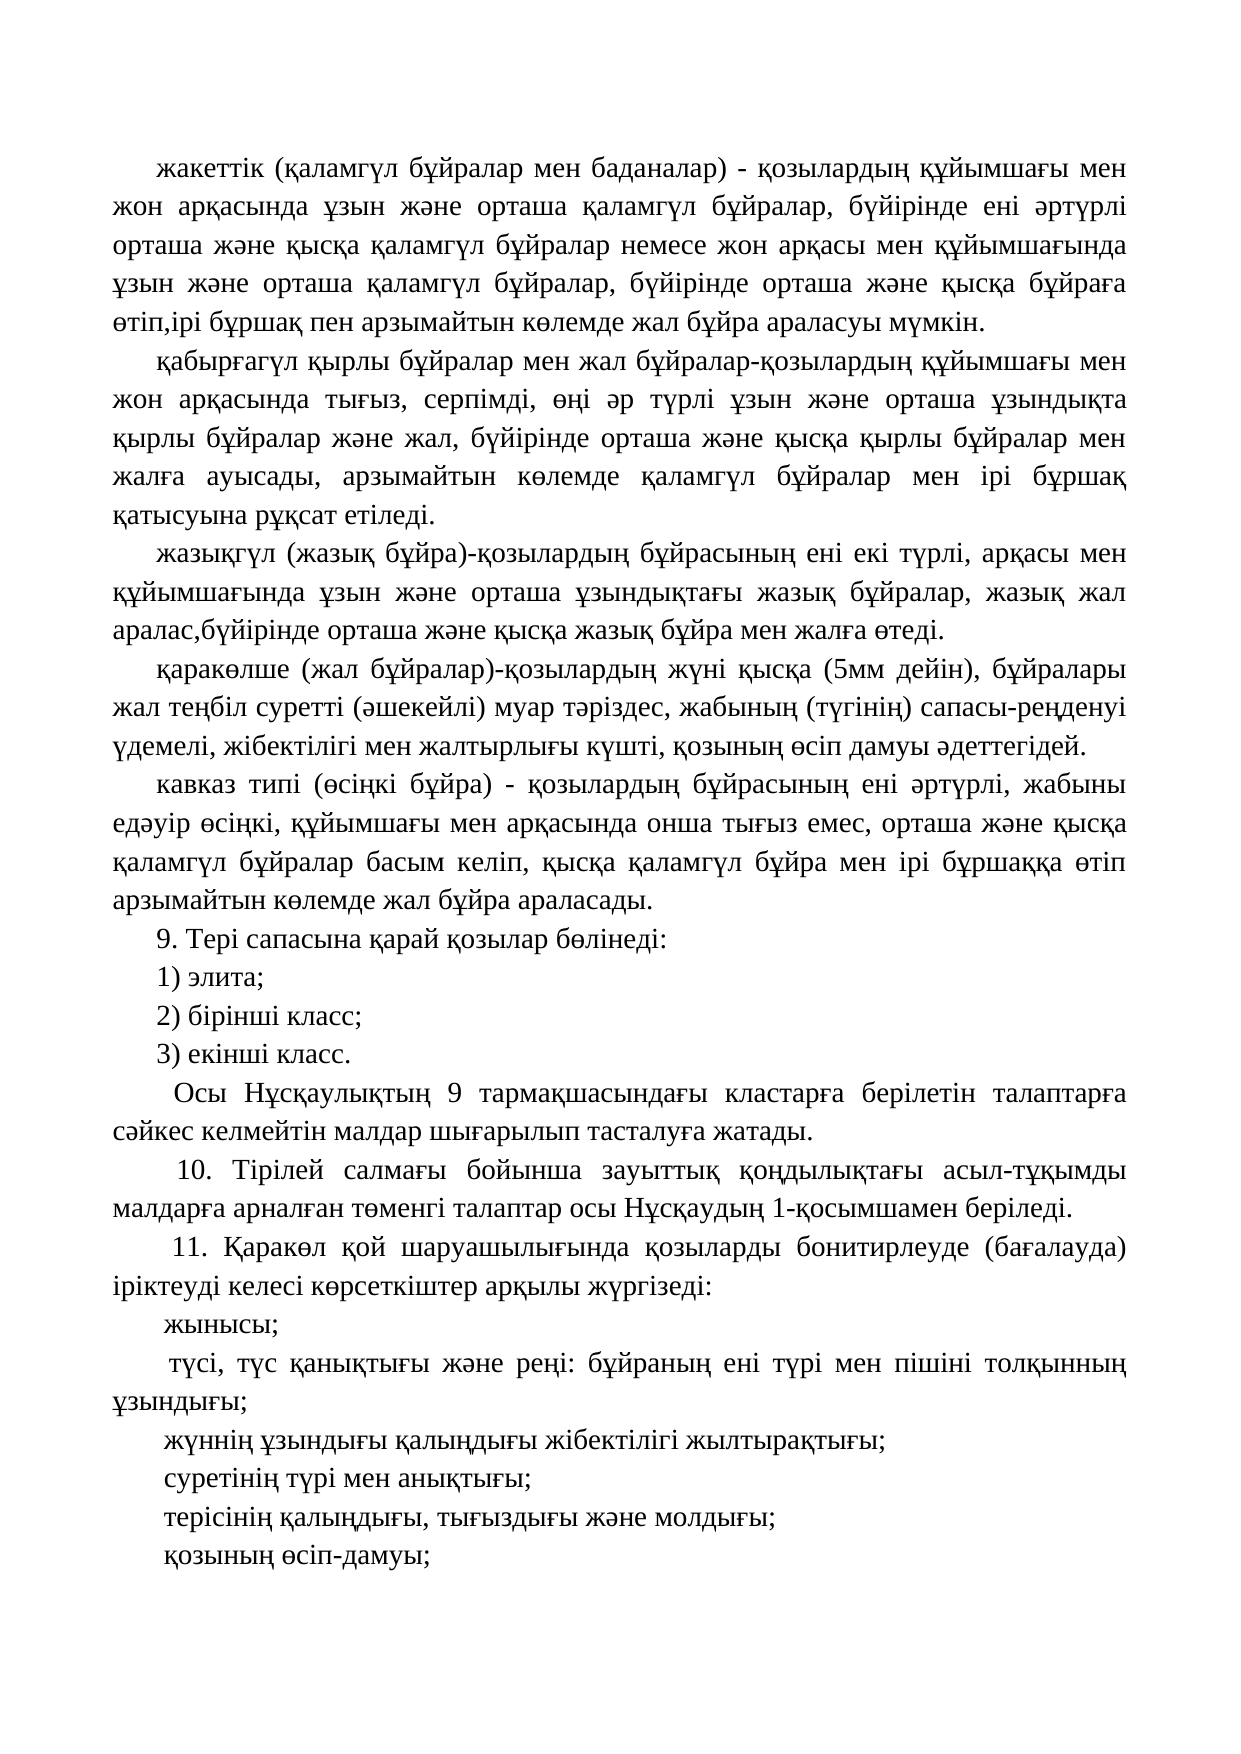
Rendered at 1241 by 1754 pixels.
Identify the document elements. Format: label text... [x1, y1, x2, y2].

text Осы Нұсқаулықтың 9 тармақшасындағы кластарға берілетін талаптарға сәйкес келмейтін малдар шығарылып тасталуға жатады. [112, 1075, 1128, 1147]
text кавказ типі (өсіңкі бұйра) - қозылардың бұйрасының ені әртүрлі, жабыны едәуір өсіңкі, құйымшағы мен арқасында онша тығыз емес, орташа және қысқа қаламгүл бұйралар басым келіп, қысқа қаламгүл бұйра мен ірі бұршаққа өтіп арзымайтын көлемде жал бұйра араласады. [112, 767, 1128, 916]
text түсі, түс қанықтығы және реңі: бұйраның ені түрі мен пішіні толқынның ұзындығы; [112, 1345, 1128, 1417]
text қабырғагүл қырлы бұйралар мен жал бұйралар-қозылардың құйымшағы мен жон арқасында тығыз, серпімді, өңі әр түрлі ұзын және орташа ұзындықта қырлы бұйралар және жал, бүйірінде орташа және қысқа қырлы бұйралар мен жалға ауысады, арзымайтын көлемде қаламгүл бұйралар мен ірі бұршақ қатысуына рұқсат етіледі. [112, 343, 1128, 530]
text жүннің ұзындығы қалыңдығы жібектілігі жылтырақтығы; [112, 1422, 1128, 1455]
text 10. Тірілей салмағы бойынша зауыттық қоңдылықтағы асыл-тұқымды малдарға арналған төменгі талаптар осы Нұсқаудың 1-қосымшамен беріледі. [112, 1152, 1128, 1224]
text қаракөлше (жал бұйралар)-қозылардың жүні қысқа (5мм дейін), бұйралары жал теңбіл суретті (әшекейлі) муар тәріздес, жабының (түгінің) сапасы-реңденуі үдемелі, жібектілігі мен жалтырлығы күшті, қозының өсіп дамуы әдеттегідей. [112, 651, 1128, 762]
text қозының өсіп-дамуы; [112, 1537, 1128, 1571]
text жынысы; [112, 1306, 1128, 1340]
text терісінің қалыңдығы, тығыздығы және молдығы; [112, 1499, 1128, 1532]
text 1) элита; [112, 959, 1128, 993]
text жазықгүл (жазық бұйра)-қозылардың бұйрасының ені екі түрлі, арқасы мен құйымшағында ұзын және орташа ұзындықтағы жазық бұйралар, жазық жал аралас,бүйірінде орташа және қысқа жазық бұйра мен жалға өтеді. [112, 535, 1128, 646]
text 11. Қаракөл қой шаруашылығында қозыларды бонитирлеуде (бағалауда) іріктеуді келесі көрсеткіштер арқылы жүргізеді: [112, 1229, 1128, 1301]
text 3) екінші класс. [112, 1036, 1128, 1070]
text 9. Тері сапасына қарай қозылар бөлінеді: [112, 921, 1128, 954]
text жакеттік (қаламгүл бұйралар мен баданалар) - қозылардың құйымшағы мен жон арқасында ұзын және орташа қаламгүл бұйралар, бүйірінде ені әртүрлі орташа және қысқа қаламгүл бұйралар немесе жон арқасы мен құйымшағында ұзын және орташа қаламгүл бұйралар, бүйірінде орташа және қысқа бұйраға өтіп,ірі бұршақ пен арзымайтын көлемде жал бұйра араласуы мүмкін. [112, 150, 1128, 338]
text 2) бірінші класс; [112, 998, 1128, 1031]
text суретінің түрі мен анықтығы; [112, 1460, 1128, 1494]
